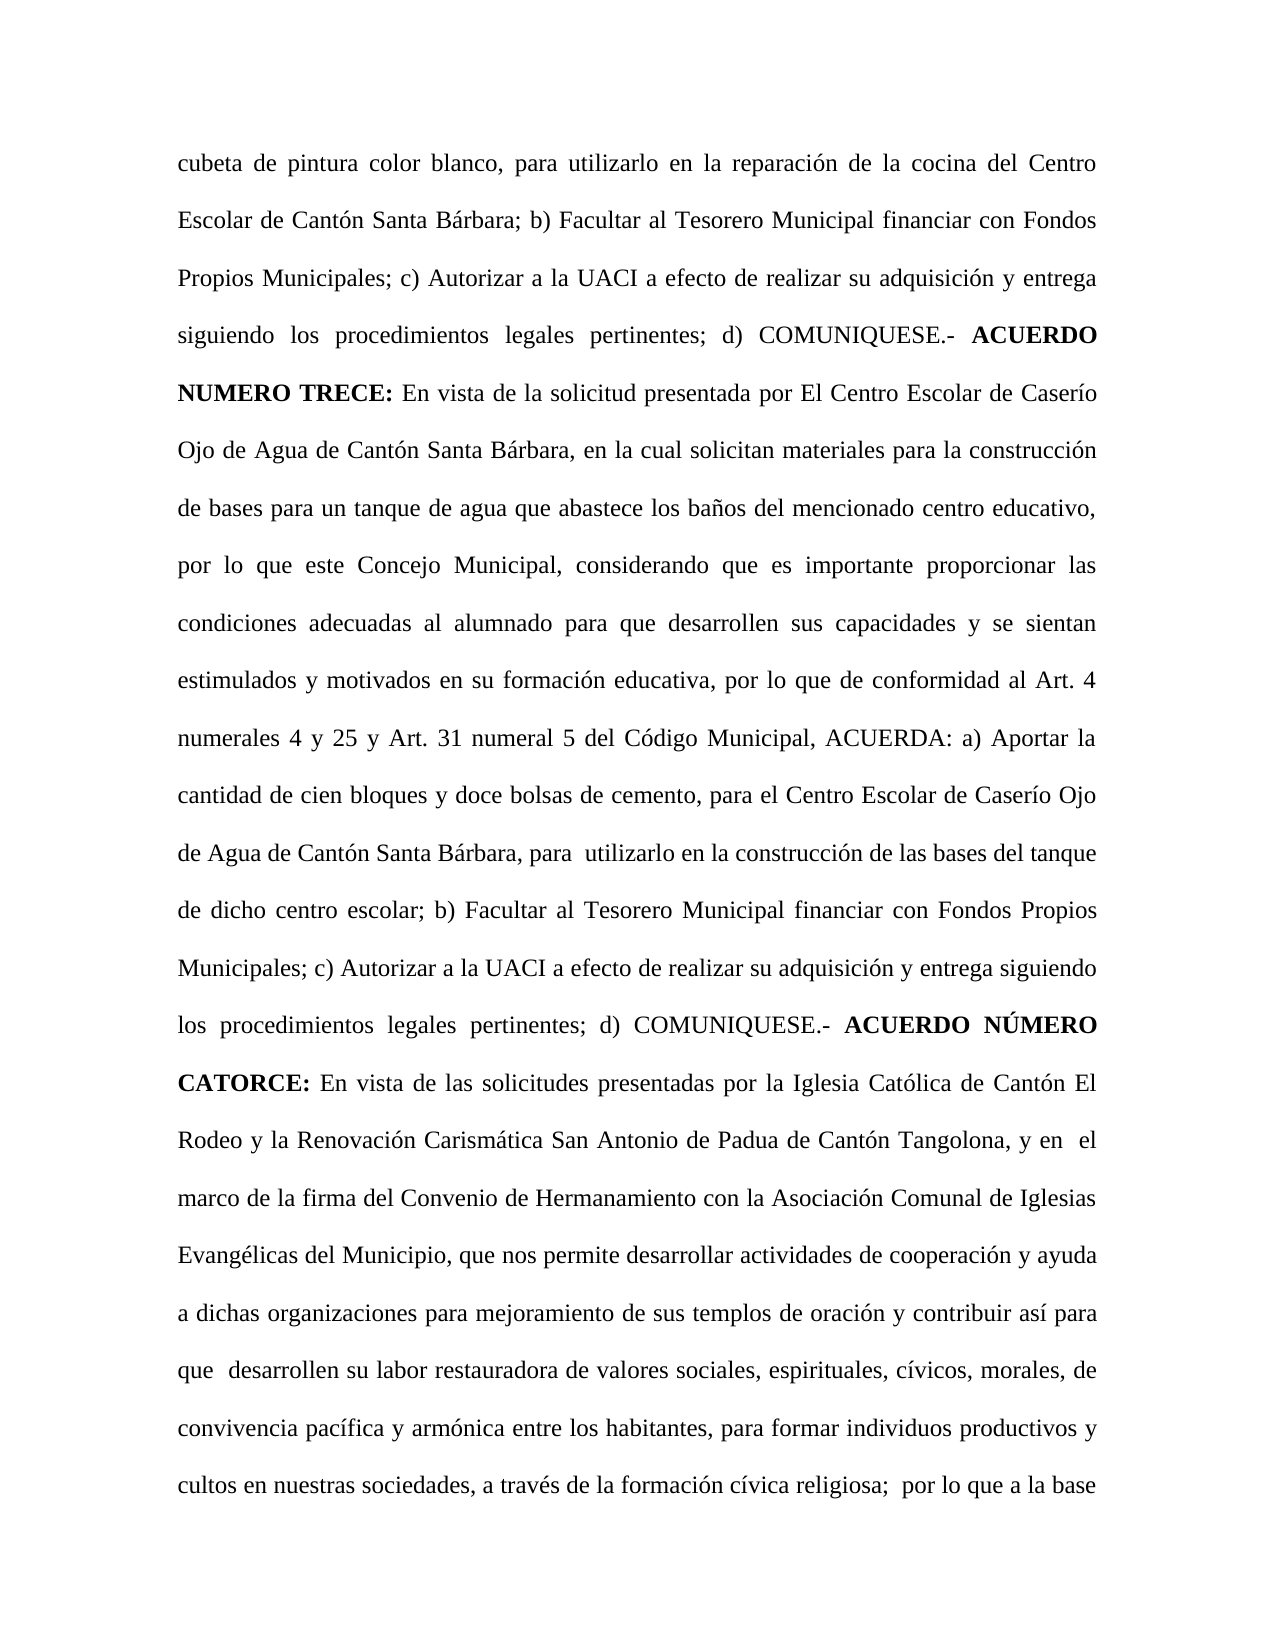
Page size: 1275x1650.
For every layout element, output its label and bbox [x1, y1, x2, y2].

text [177, 148, 1098, 1499]
